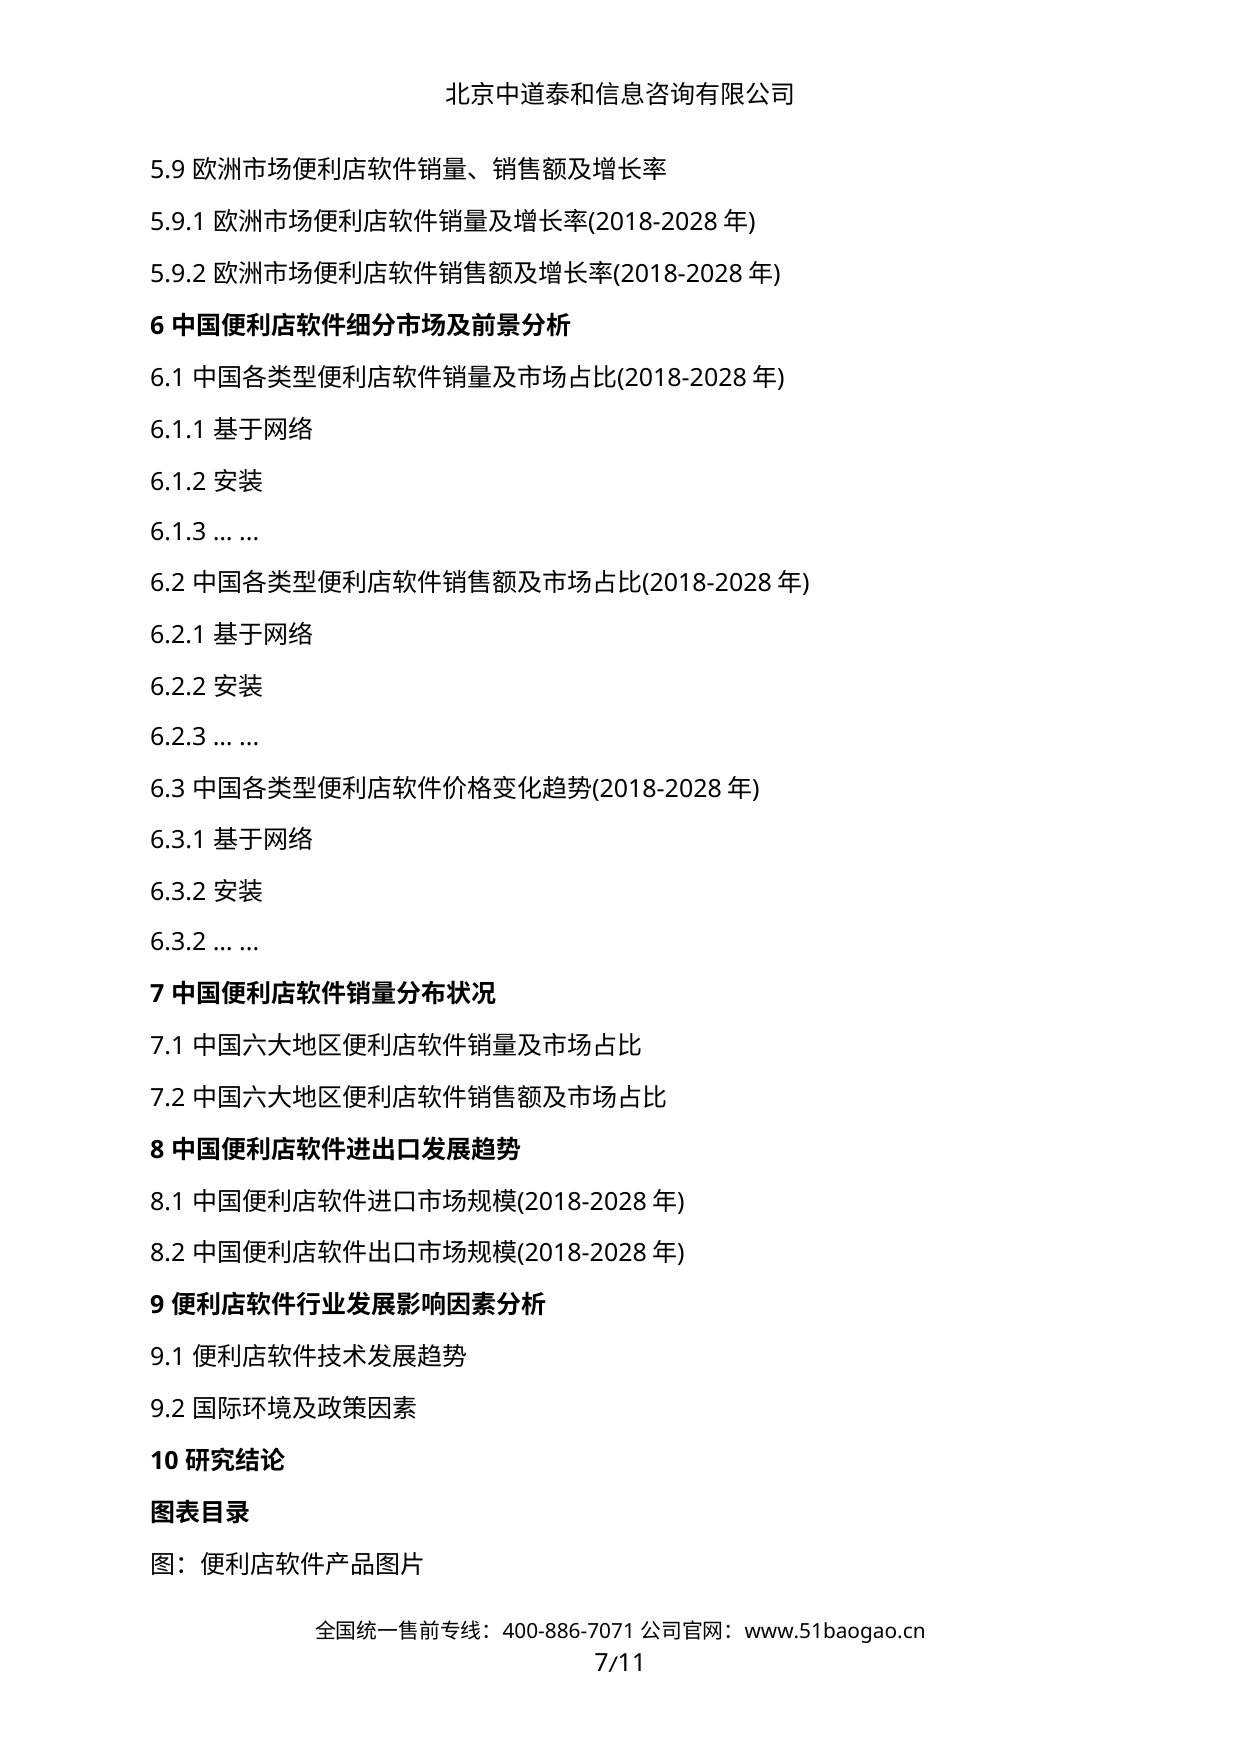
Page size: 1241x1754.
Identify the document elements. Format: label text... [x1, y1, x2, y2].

text 5.9.2 欧洲市场便利店软件销售额及增长率(2018-2028年) [150, 254, 1090, 290]
text 6.2.3 … ... [150, 718, 1090, 752]
text 6.3 中国各类型便利店软件价格变化趋势(2018-2028年) [150, 768, 1090, 804]
text 9 便利店软件行业发展影响因素分析 [150, 1285, 1090, 1321]
text 图表目录 [150, 1492, 1090, 1528]
text 7 中国便利店软件销量分布状况 [150, 973, 1090, 1010]
text 10 研究结论 [150, 1440, 1090, 1477]
text 6.3.1 基于网络 [150, 820, 1090, 856]
text 5.9 欧洲市场便利店软件销量、销售额及增长率 [150, 150, 1090, 186]
text 6.2.2 安装 [150, 667, 1090, 703]
text 6.2.1 基于网络 [150, 615, 1090, 651]
text 图：便利店软件产品图片 [150, 1544, 1090, 1580]
text 6.3.2 安装 [150, 872, 1090, 908]
text 6.3.2 … ... [150, 924, 1090, 958]
text 6.1 中国各类型便利店软件销量及市场占比(2018-2028年) [150, 357, 1090, 394]
text 8.2 中国便利店软件出口市场规模(2018-2028年) [150, 1233, 1090, 1269]
text 6.1.1 基于网络 [150, 409, 1090, 446]
text 9.1 便利店软件技术发展趋势 [150, 1337, 1090, 1373]
text 8 中国便利店软件进出口发展趋势 [150, 1129, 1090, 1165]
text 6.2 中国各类型便利店软件销售额及市场占比(2018-2028年) [150, 563, 1090, 599]
text 9.2 国际环境及政策因素 [150, 1388, 1090, 1425]
text 6.1.3 … ... [150, 513, 1090, 547]
text 8.1 中国便利店软件进口市场规模(2018-2028年) [150, 1181, 1090, 1217]
text 7.1 中国六大地区便利店软件销量及市场占比 [150, 1025, 1090, 1062]
text 6 中国便利店软件细分市场及前景分析 [150, 306, 1090, 342]
text 5.9.1 欧洲市场便利店软件销量及增长率(2018-2028年) [150, 202, 1090, 238]
text 6.1.2 安装 [150, 461, 1090, 497]
text 7.2 中国六大地区便利店软件销售额及市场占比 [150, 1077, 1090, 1113]
